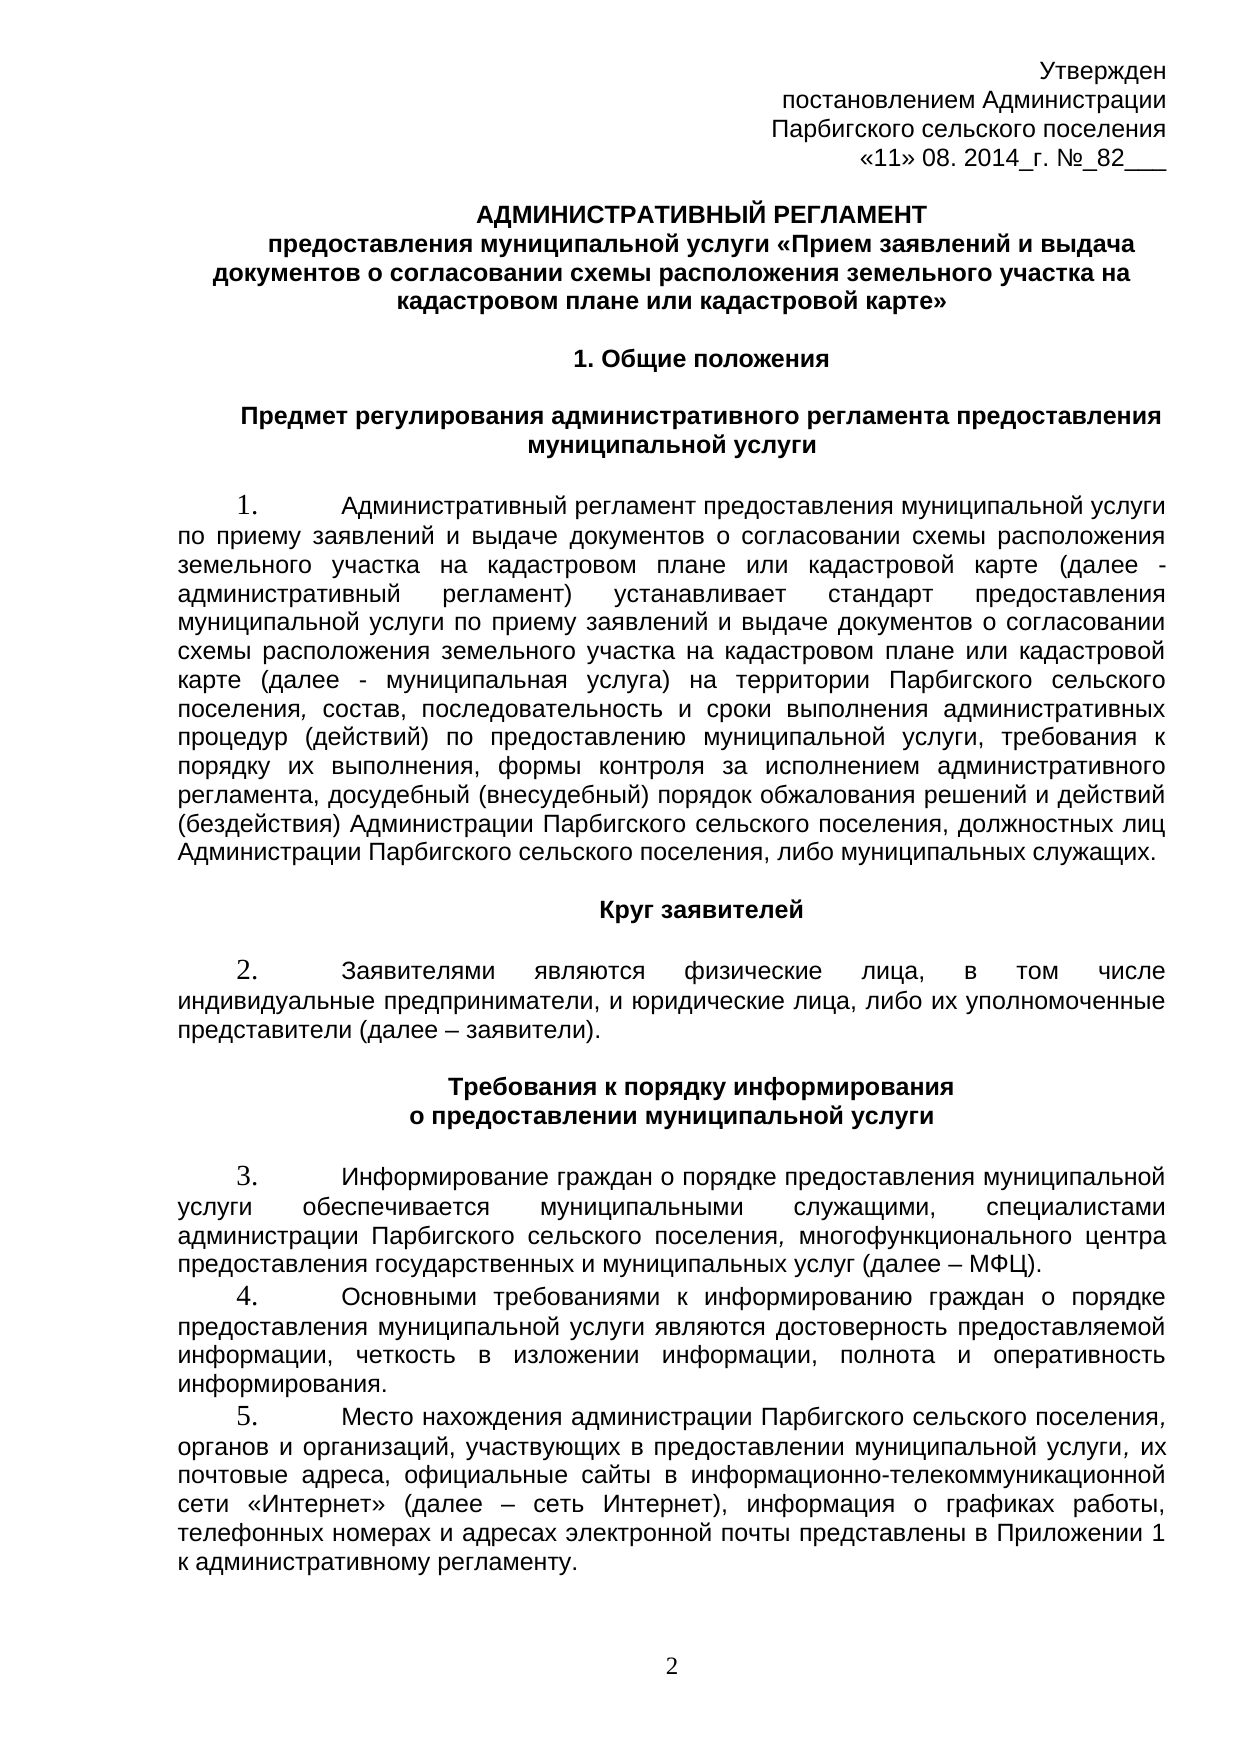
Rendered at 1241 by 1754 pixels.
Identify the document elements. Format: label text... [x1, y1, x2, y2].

text предоставления муниципальной услуги «Прием заявлений и выдача документов о согласовании схемы расположения земельного участка на кадастровом плане или кадастровой карте» [177, 229, 1167, 315]
list Заявителями являются физические лица, в том числе индивидуальные предприниматели, и юридические лица, либо их уполномоченные представители (далее – заявители). [177, 952, 1167, 1043]
text Круг заявителей [177, 895, 1167, 923]
list Место нахождения администрации Парбигского сельского поселения, органов и организаций, участвующих в предоставлении муниципальной услуги, их почтовые адреса, официальные сайты в информационно-телекоммуникационной сети «Интернет» (далее – сеть Интернет), информация о графиках работы, телефонных номерах и адресах электронной почты представлены в Приложении 1 к административному регламенту. [177, 1398, 1167, 1575]
text Утвержден [177, 56, 1167, 85]
list Административный регламент предоставления муниципальной услуги по приему заявлений и выдаче документов о согласовании схемы расположения земельного участка на кадастровом плане или кадастровой карте (далее - административный регламент) устанавливает стандарт предоставления муниципальной услуги по приему заявлений и выдаче документов о согласовании схемы расположения земельного участка на кадастровом плане или кадастровой карте (далее - муниципальная услуга) на территории Парбигского сельского поселения, состав, последовательность и сроки выполнения административных процедур (действий) по предоставлению муниципальной услуги, требования к порядку их выполнения, формы контроля за исполнением административного регламента, досудебный (внесудебный) порядок обжалования решений и действий (бездействия) Администрации Парбигского сельского поселения, должностных лиц Администрации Парбигского сельского поселения, либо муниципальных служащих. [177, 487, 1167, 866]
list Информирование граждан о порядке предоставления муниципальной услуги обеспечивается муниципальными служащими, специалистами администрации Парбигского сельского поселения, многофункционального центра предоставления государственных и муниципальных услуг (далее – МФЦ). [177, 1158, 1167, 1278]
text «11» 08. 2014_г. №_82___ [177, 142, 1167, 171]
list Основными требованиями к информированию граждан о порядке предоставления муниципальной услуги являются достоверность предоставляемой информации, четкость в изложении информации, полнота и оперативность информирования. [177, 1278, 1167, 1398]
text АДМИНИСТРАТИВНЫЙ РЕГЛАМЕНТ [177, 200, 1167, 229]
text Предмет регулирования административного регламента предоставления муниципальной услуги [177, 401, 1167, 459]
text постановлением Администрации [177, 85, 1167, 114]
text Требования к порядку информирования о предоставлении муниципальной услуги [177, 1072, 1167, 1129]
text Парбигского сельского поселения [177, 114, 1167, 142]
text 1. Общие положения [177, 344, 1167, 372]
